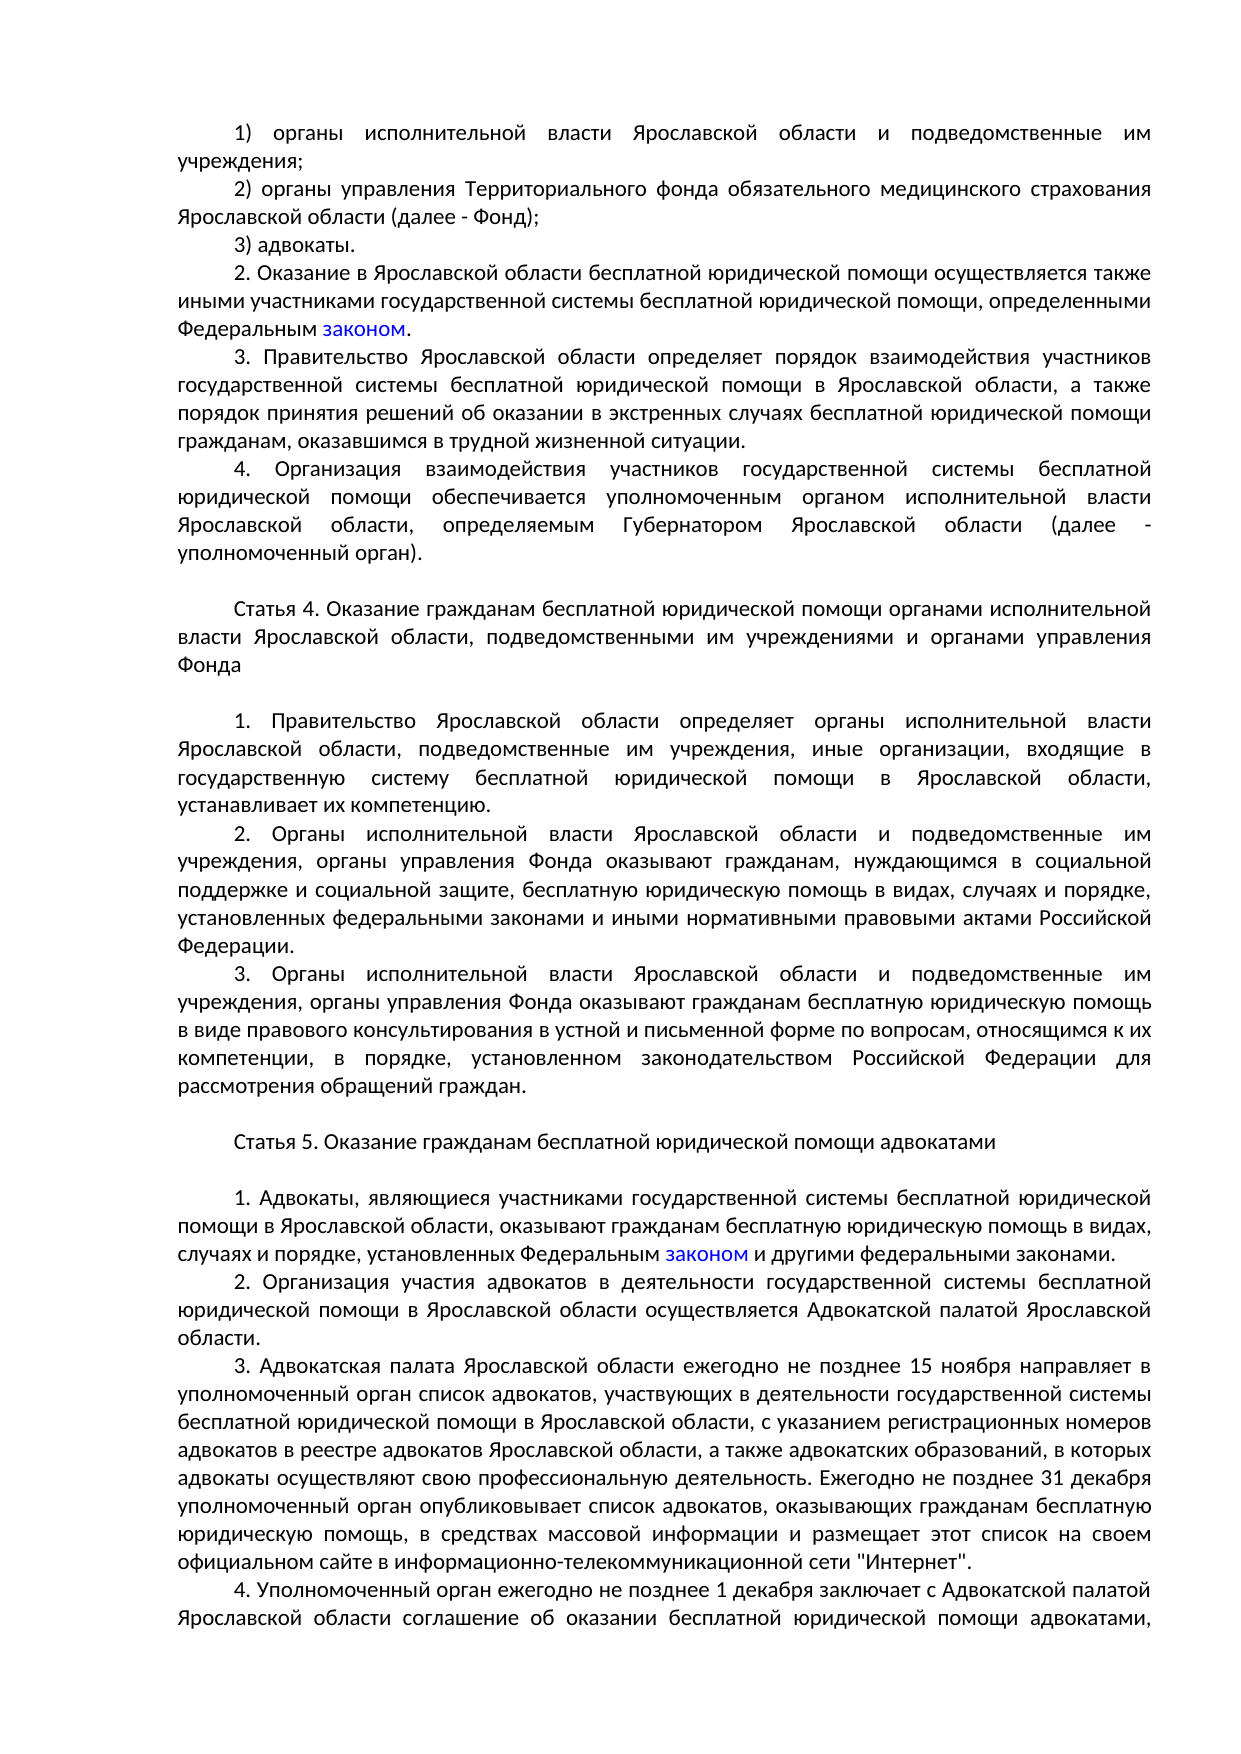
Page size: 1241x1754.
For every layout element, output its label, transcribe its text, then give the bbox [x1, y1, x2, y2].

text 2. Организация участия адвокатов в деятельности государственной системы бесплатной юридической помощи в Ярославской области осуществляется Адвокатской палатой Ярославской области. [177, 1267, 1152, 1351]
text 3) адвокаты. [177, 230, 1152, 258]
text 4. Организация взаимодействия участников государственной системы бесплатной юридической помощи обеспечивается уполномоченным органом исполнительной власти Ярославской области, определяемым Губернатором Ярославской области (далее - уполномоченный орган). [177, 454, 1152, 566]
text Статья 5. Оказание гражданам бесплатной юридической помощи адвокатами [177, 1127, 1152, 1155]
text 1. Правительство Ярославской области определяет органы исполнительной власти Ярославской области, подведомственные им учреждения, иные организации, входящие в государственную систему бесплатной юридической помощи в Ярославской области, устанавливает их компетенцию. [177, 707, 1152, 819]
text Статья 4. Оказание гражданам бесплатной юридической помощи органами исполнительной власти Ярославской области, подведомственными им учреждениями и органами управления Фонда [177, 594, 1152, 678]
text 2. Оказание в Ярославской области бесплатной юридической помощи осуществляется также иными участниками государственной системы бесплатной юридической помощи, определенными Федеральным законом. [177, 258, 1152, 342]
text 2. Органы исполнительной власти Ярославской области и подведомственные им учреждения, органы управления Фонда оказывают гражданам, нуждающимся в социальной поддержке и социальной защите, бесплатную юридическую помощь в видах, случаях и порядке, установленных федеральными законами и иными нормативными правовыми актами Российской Федерации. [177, 819, 1152, 959]
text 1) органы исполнительной власти Ярославской области и подведомственные им учреждения; [177, 118, 1152, 174]
text 3. Адвокатская палата Ярославской области ежегодно не позднее 15 ноября направляет в уполномоченный орган список адвокатов, участвующих в деятельности государственной системы бесплатной юридической помощи в Ярославской области, с указанием регистрационных номеров адвокатов в реестре адвокатов Ярославской области, а также адвокатских образований, в которых адвокаты осуществляют свою профессиональную деятельность. Ежегодно не позднее 31 декабря уполномоченный орган опубликовывает список адвокатов, оказывающих гражданам бесплатную юридическую помощь, в средствах массовой информации и размещает этот список на своем официальном сайте в информационно-телекоммуникационной сети "Интернет". [177, 1351, 1152, 1575]
text 2) органы управления Территориального фонда обязательного медицинского страхования Ярославской области (далее - Фонд); [177, 174, 1152, 230]
text 3. Органы исполнительной власти Ярославской области и подведомственные им учреждения, органы управления Фонда оказывают гражданам бесплатную юридическую помощь в виде правового консультирования в устной и письменной форме по вопросам, относящимся к их компетенции, в порядке, установленном законодательством Российской Федерации для рассмотрения обращений граждан. [177, 959, 1152, 1099]
text 3. Правительство Ярославской области определяет порядок взаимодействия участников государственной системы бесплатной юридической помощи в Ярославской области, а также порядок принятия решений об оказании в экстренных случаях бесплатной юридической помощи гражданам, оказавшимся в трудной жизненной ситуации. [177, 342, 1152, 454]
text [177, 1575, 1152, 1631]
text 1. Адвокаты, являющиеся участниками государственной системы бесплатной юридической помощи в Ярославской области, оказывают гражданам бесплатную юридическую помощь в видах, случаях и порядке, установленных Федеральным законом и другими федеральными законами. [177, 1183, 1152, 1267]
